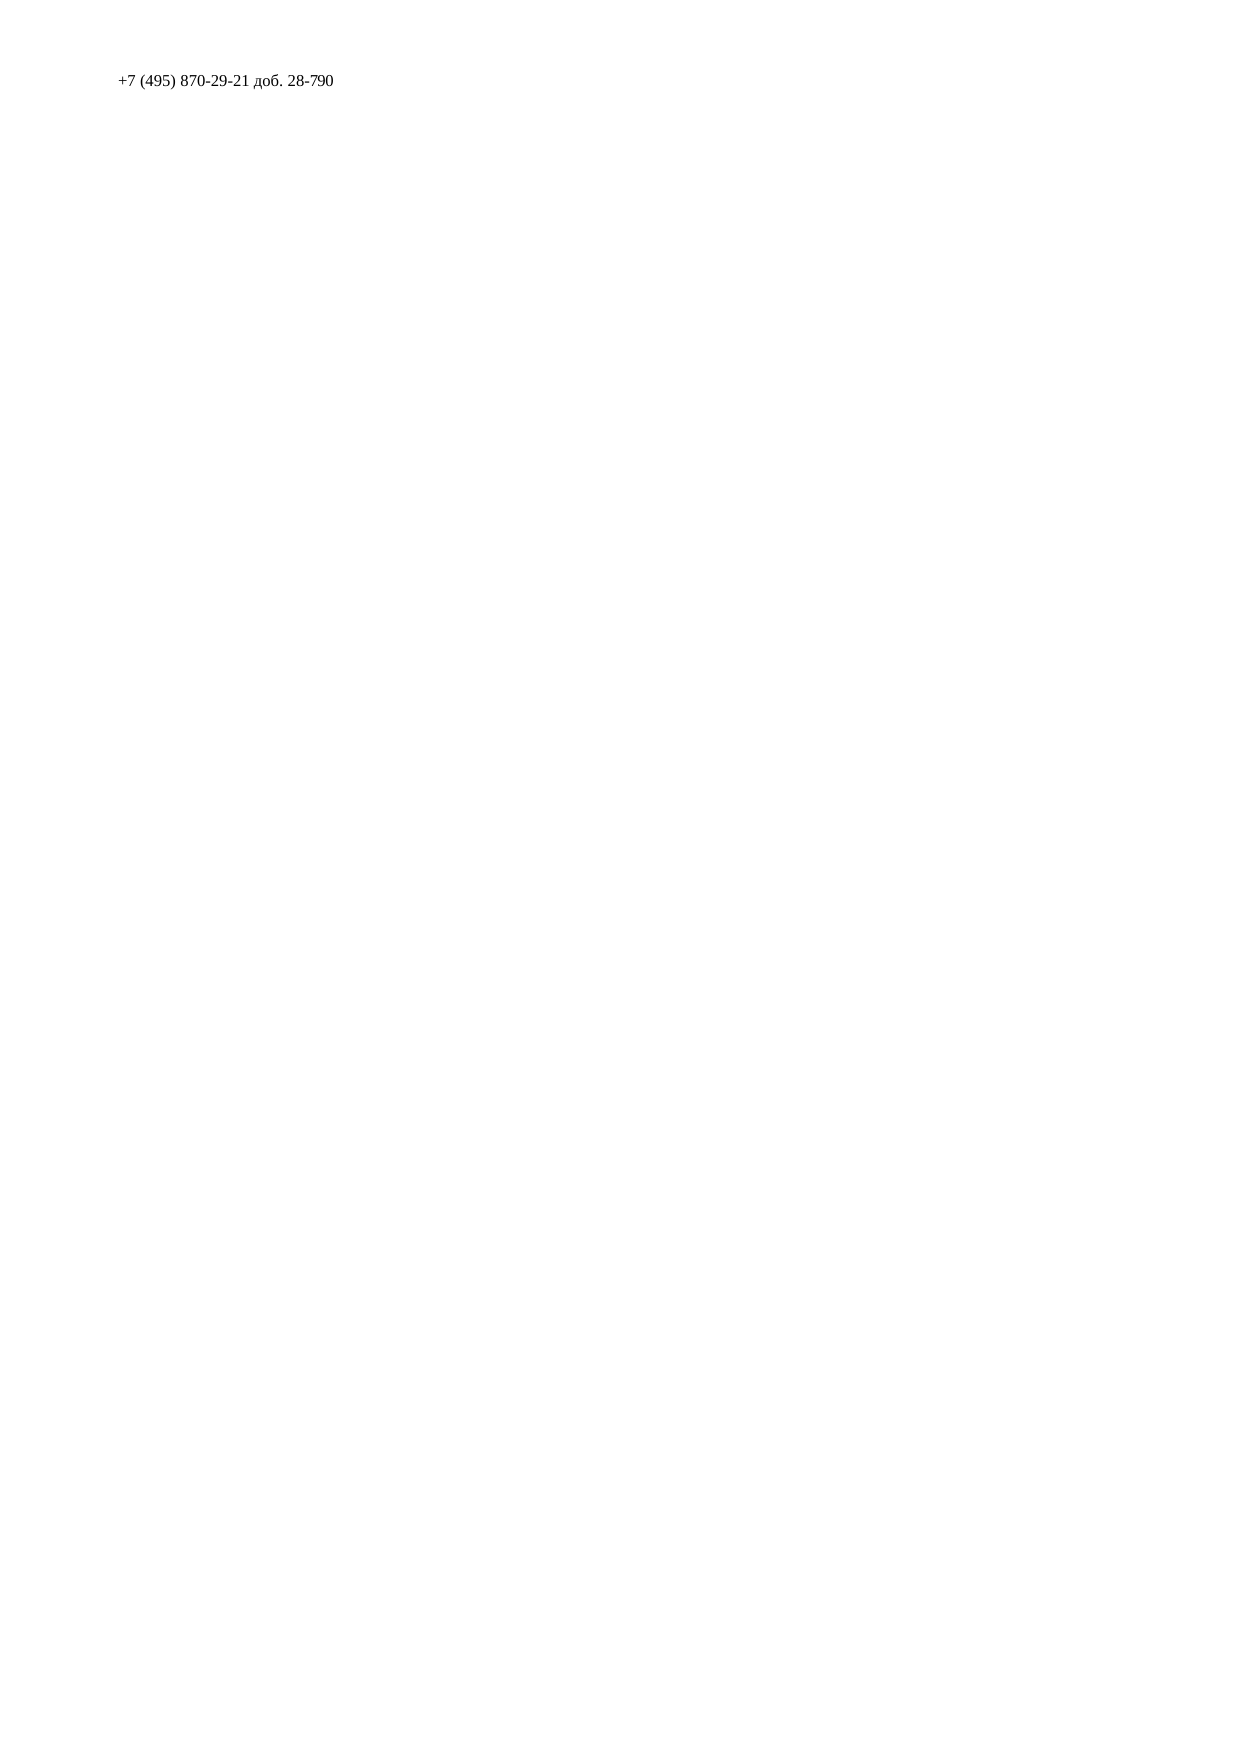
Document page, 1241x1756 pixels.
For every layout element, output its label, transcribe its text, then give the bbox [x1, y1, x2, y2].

text +7 (495) 870-29-21 доб. 28-790 [118, 71, 1192, 90]
